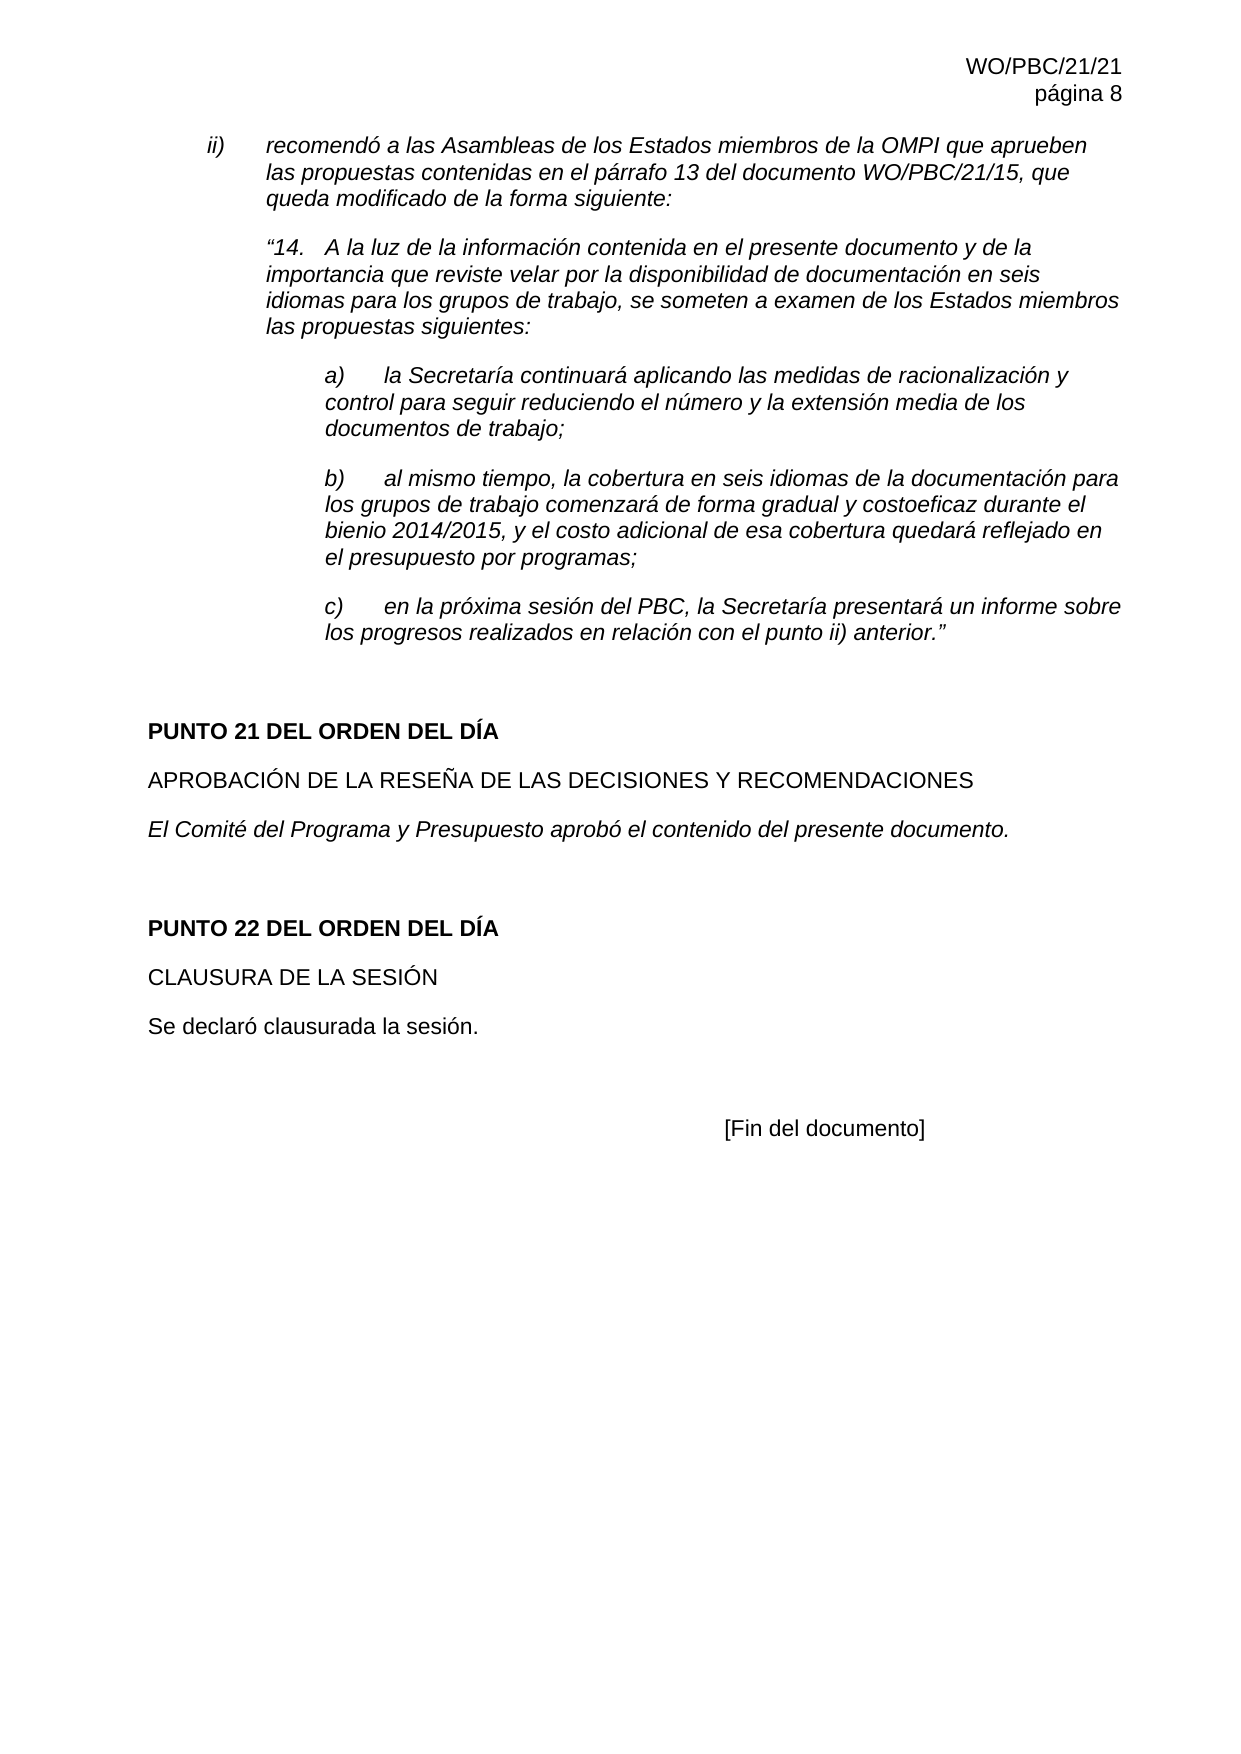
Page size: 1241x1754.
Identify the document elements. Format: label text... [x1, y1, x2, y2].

text CLAUSURA DE LA SESIÓN [148, 964, 1122, 990]
text APROBACIÓN DE LA RESEÑA DE LAS DECISIONES Y RECOMENDACIONES [148, 767, 1122, 793]
text Se declaró clausurada la sesión. [148, 1013, 1122, 1040]
text b) al mismo tiempo, la cobertura en seis idiomas de la documentación para los grupos de trabajo comenzará de forma gradual y costoeficaz durante el bienio 2014/2015, y el costo adicional de esa cobertura quedará reflejado en el presupuesto por programas; [324, 464, 1122, 570]
text [Fin del documento] [724, 1115, 1122, 1142]
text c) en la próxima sesión del PBC, la Secretaría presentará un informe sobre los progresos realizados en relación con el punto ii) anterior.” [324, 593, 1122, 646]
text El Comité del Programa y Presupuesto aprobó el contenido del presente documento. [148, 816, 1122, 843]
text a) la Secretaría continuará aplicando las medidas de racionalización y control para seguir reduciendo el número y la extensión media de los documentos de trabajo; [324, 362, 1122, 442]
text PUNTO 22 DEL ORDEN DEL DÍA [148, 915, 1122, 941]
text PUNTO 21 DEL ORDEN DEL DÍA [148, 718, 1122, 744]
text “14. A la luz de la información contenida en el presente documento y de la importancia que reviste velar por la disponibilidad de documentación en seis idiomas para los grupos de trabajo, se someten a examen de los Estados miembros las propuestas siguientes: [266, 234, 1122, 339]
text ii) recomendó a las Asambleas de los Estados miembros de la OMPI que aprueben las propuestas contenidas en el párrafo 13 del documento WO/PBC/21/15, que queda modificado de la forma siguiente: [207, 132, 1122, 211]
